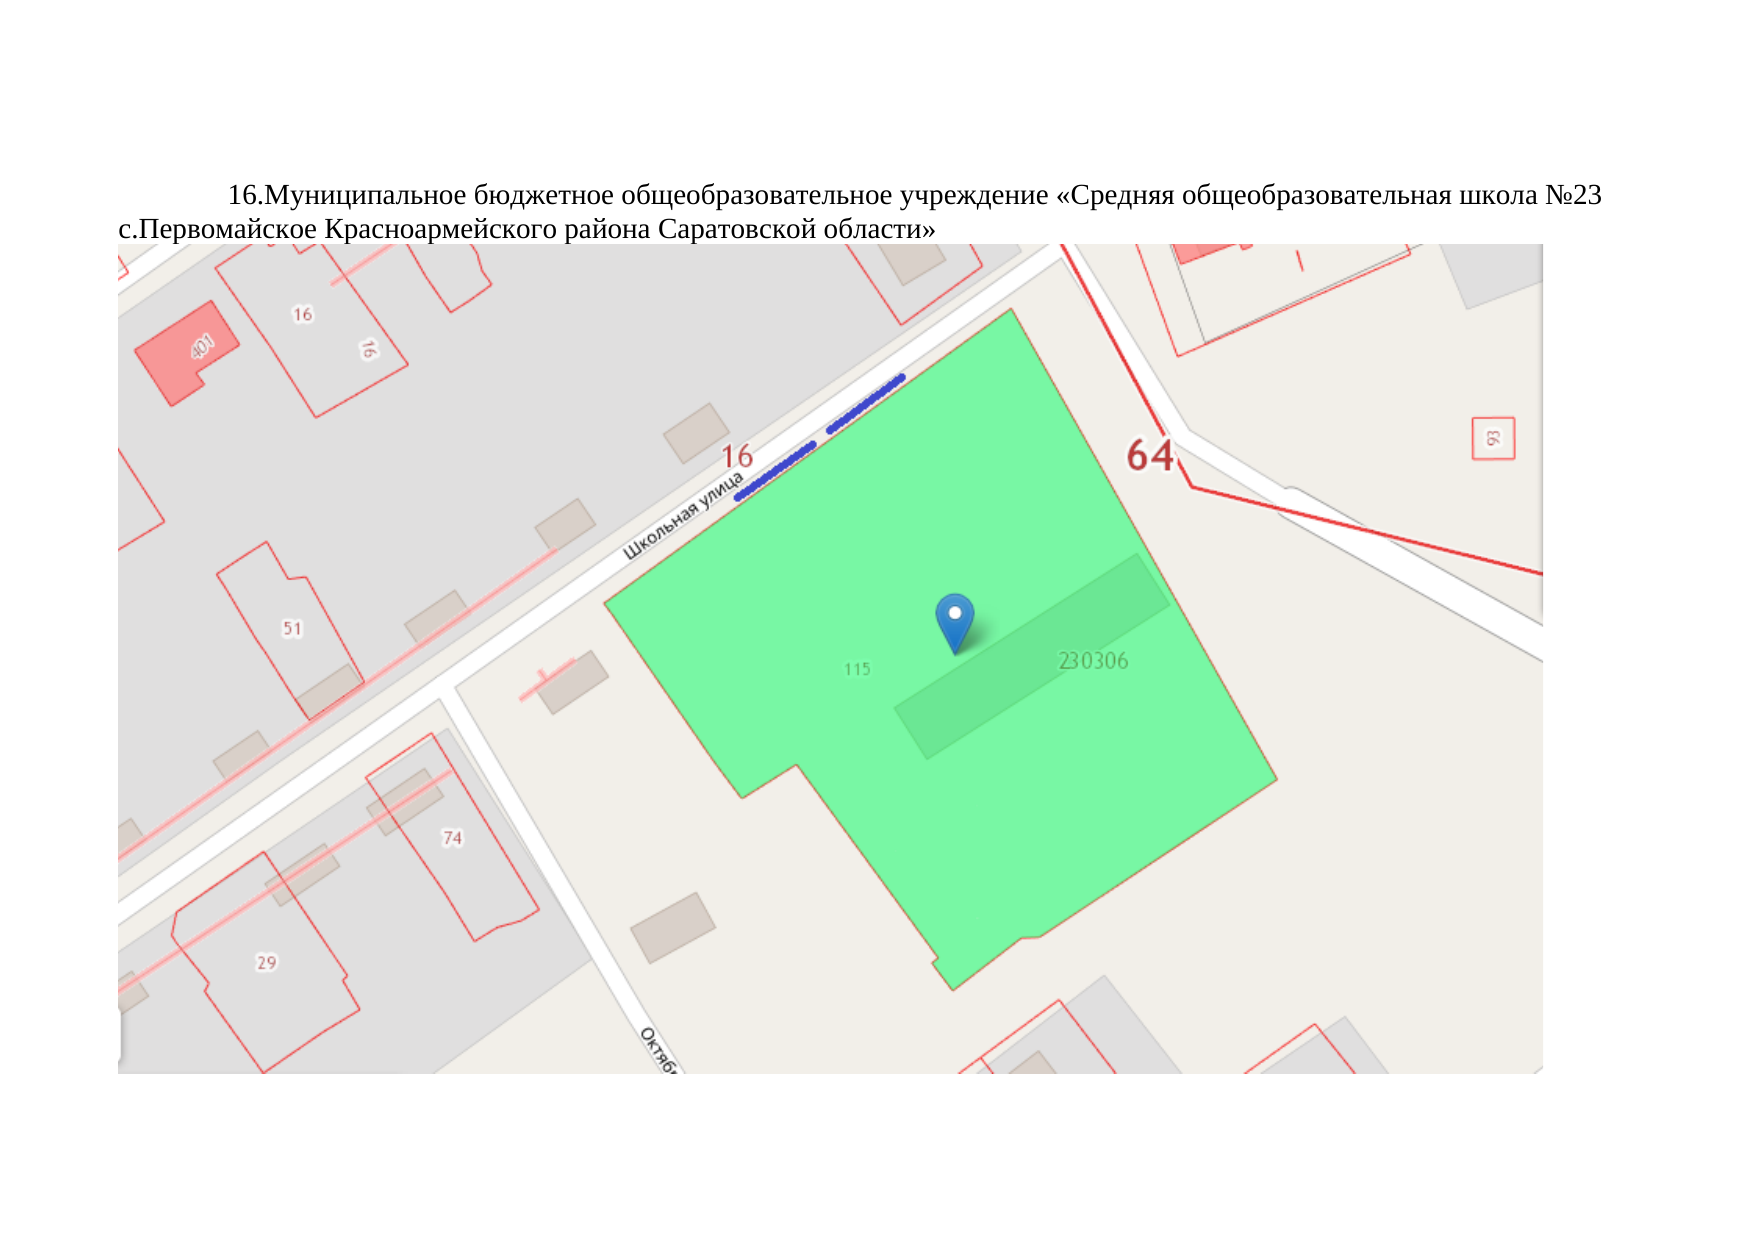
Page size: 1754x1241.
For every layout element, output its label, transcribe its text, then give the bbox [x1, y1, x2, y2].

text 16.Муниципальное бюджетное общеобразовательное учреждение «Средняя общеобразовательная школа №23 с.Первомайское Красноармейского района Саратовской области» [118, 177, 1636, 244]
picture [118, 244, 1544, 1074]
